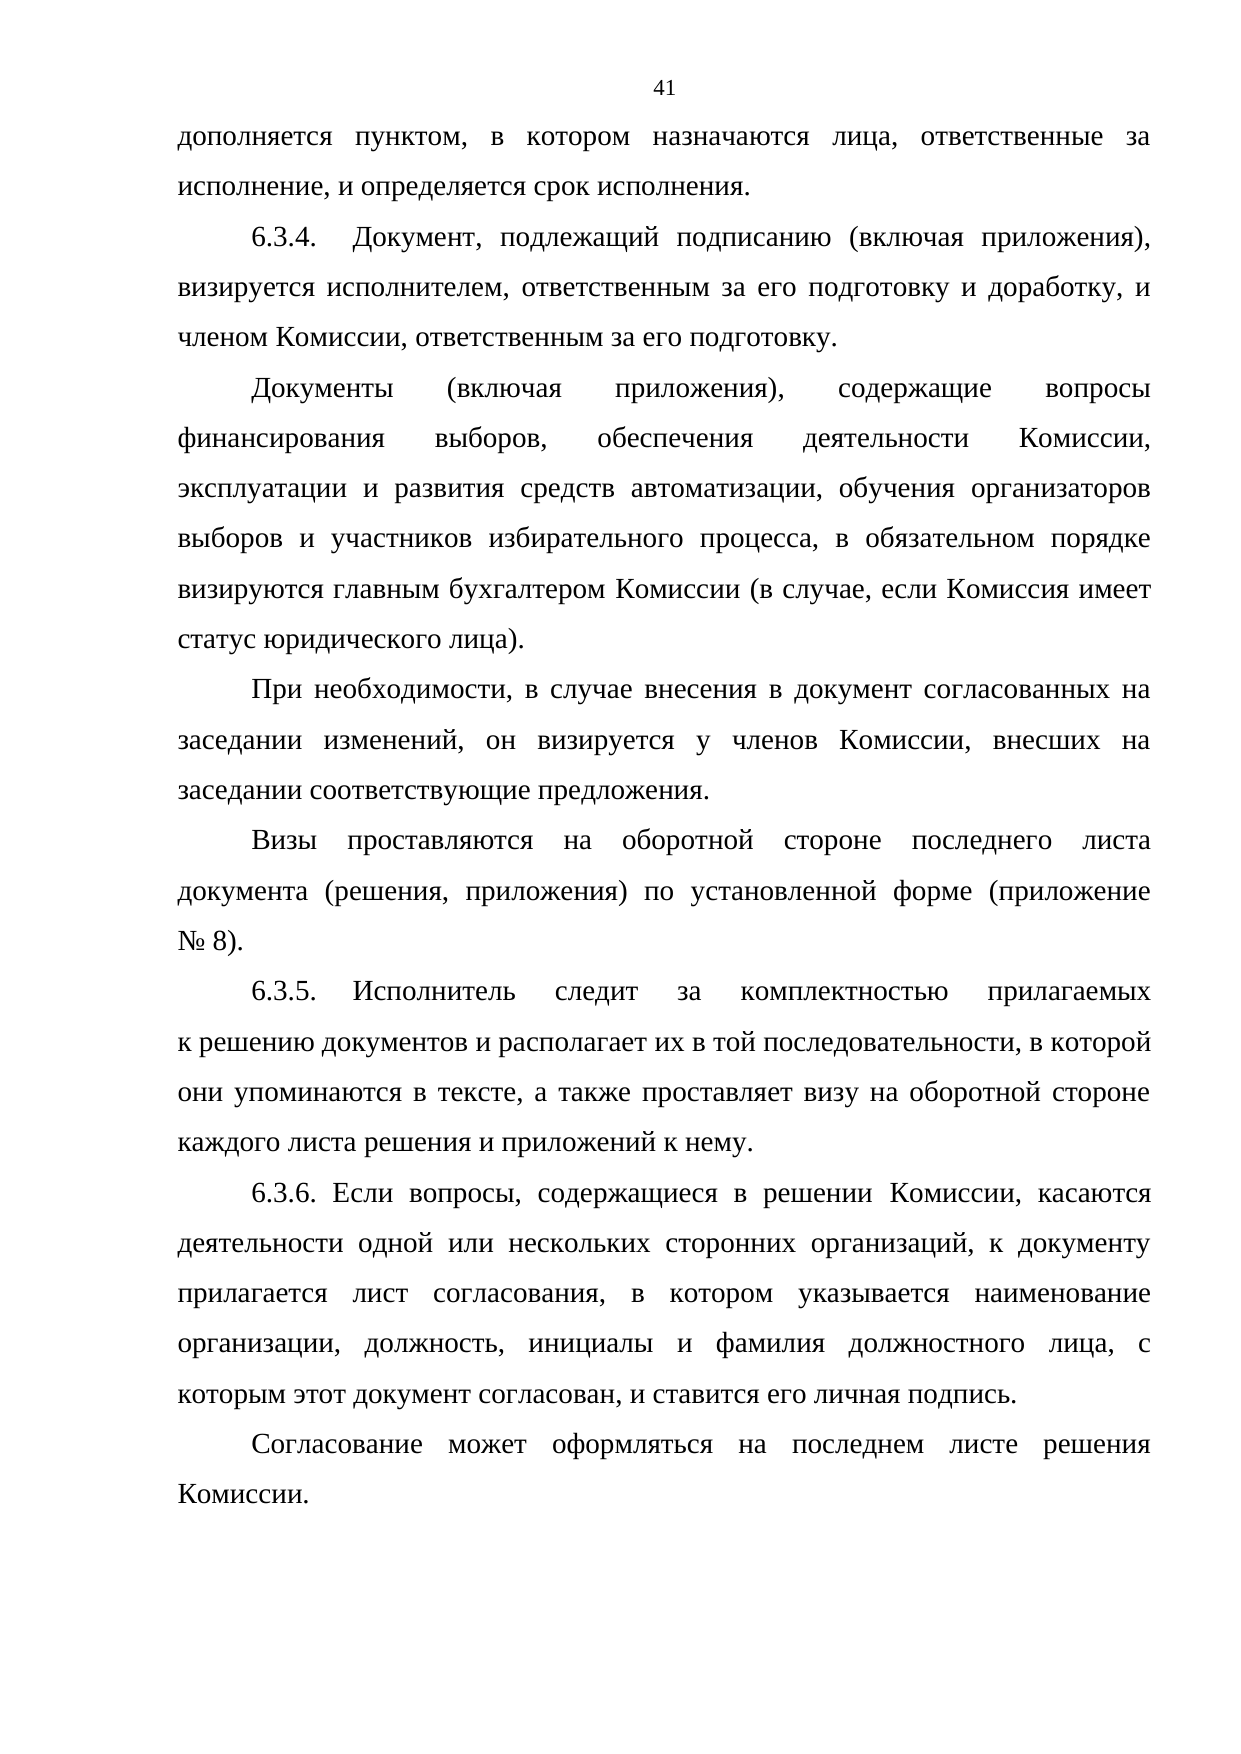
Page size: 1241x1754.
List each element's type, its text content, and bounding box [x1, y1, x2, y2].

text 6.3.4. Документ, подлежащий подписанию (включая приложения), визируется исполнителем, ответственным за его подготовку и доработку, и членом Комиссии, ответственным за его подготовку. [177, 219, 1152, 353]
text 6.3.5. Исполнитель следит за комплектностью прилагаемых к решению документов и располагает их в той последовательности, в которой они упоминаются в тексте, а также проставляет визу на оборотной стороне каждого листа решения и приложений к нему. [177, 973, 1152, 1158]
text Документы (включая приложения), содержащие вопросы финансирования выборов, обеспечения деятельности Комиссии, эксплуатации и развития средств автоматизации, обучения организаторов выборов и участников избирательного процесса, в обязательном порядке визируются главным бухгалтером Комиссии (в случае, если Комиссия имеет статус юридического лица). [177, 370, 1152, 655]
text Визы проставляются на оборотной стороне последнего листа документа (решения, приложения) по установленной форме (приложение № 8). [177, 822, 1152, 957]
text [177, 118, 1152, 202]
text Согласование может оформляться на последнем листе решения Комиссии. [177, 1426, 1152, 1510]
text 6.3.6. Если вопросы, содержащиеся в решении Комиссии, касаются деятельности одной или нескольких сторонних организаций, к документу прилагается лист согласования, в котором указывается наименование организации, должность, инициалы и фамилия должностного лица, с которым этот документ согласован, и ставится его личная подпись. [177, 1175, 1152, 1409]
text При необходимости, в случае внесения в документ согласованных на заседании изменений, он визируется у членов Комиссии, внесших на заседании соответствующие предложения. [177, 672, 1152, 806]
